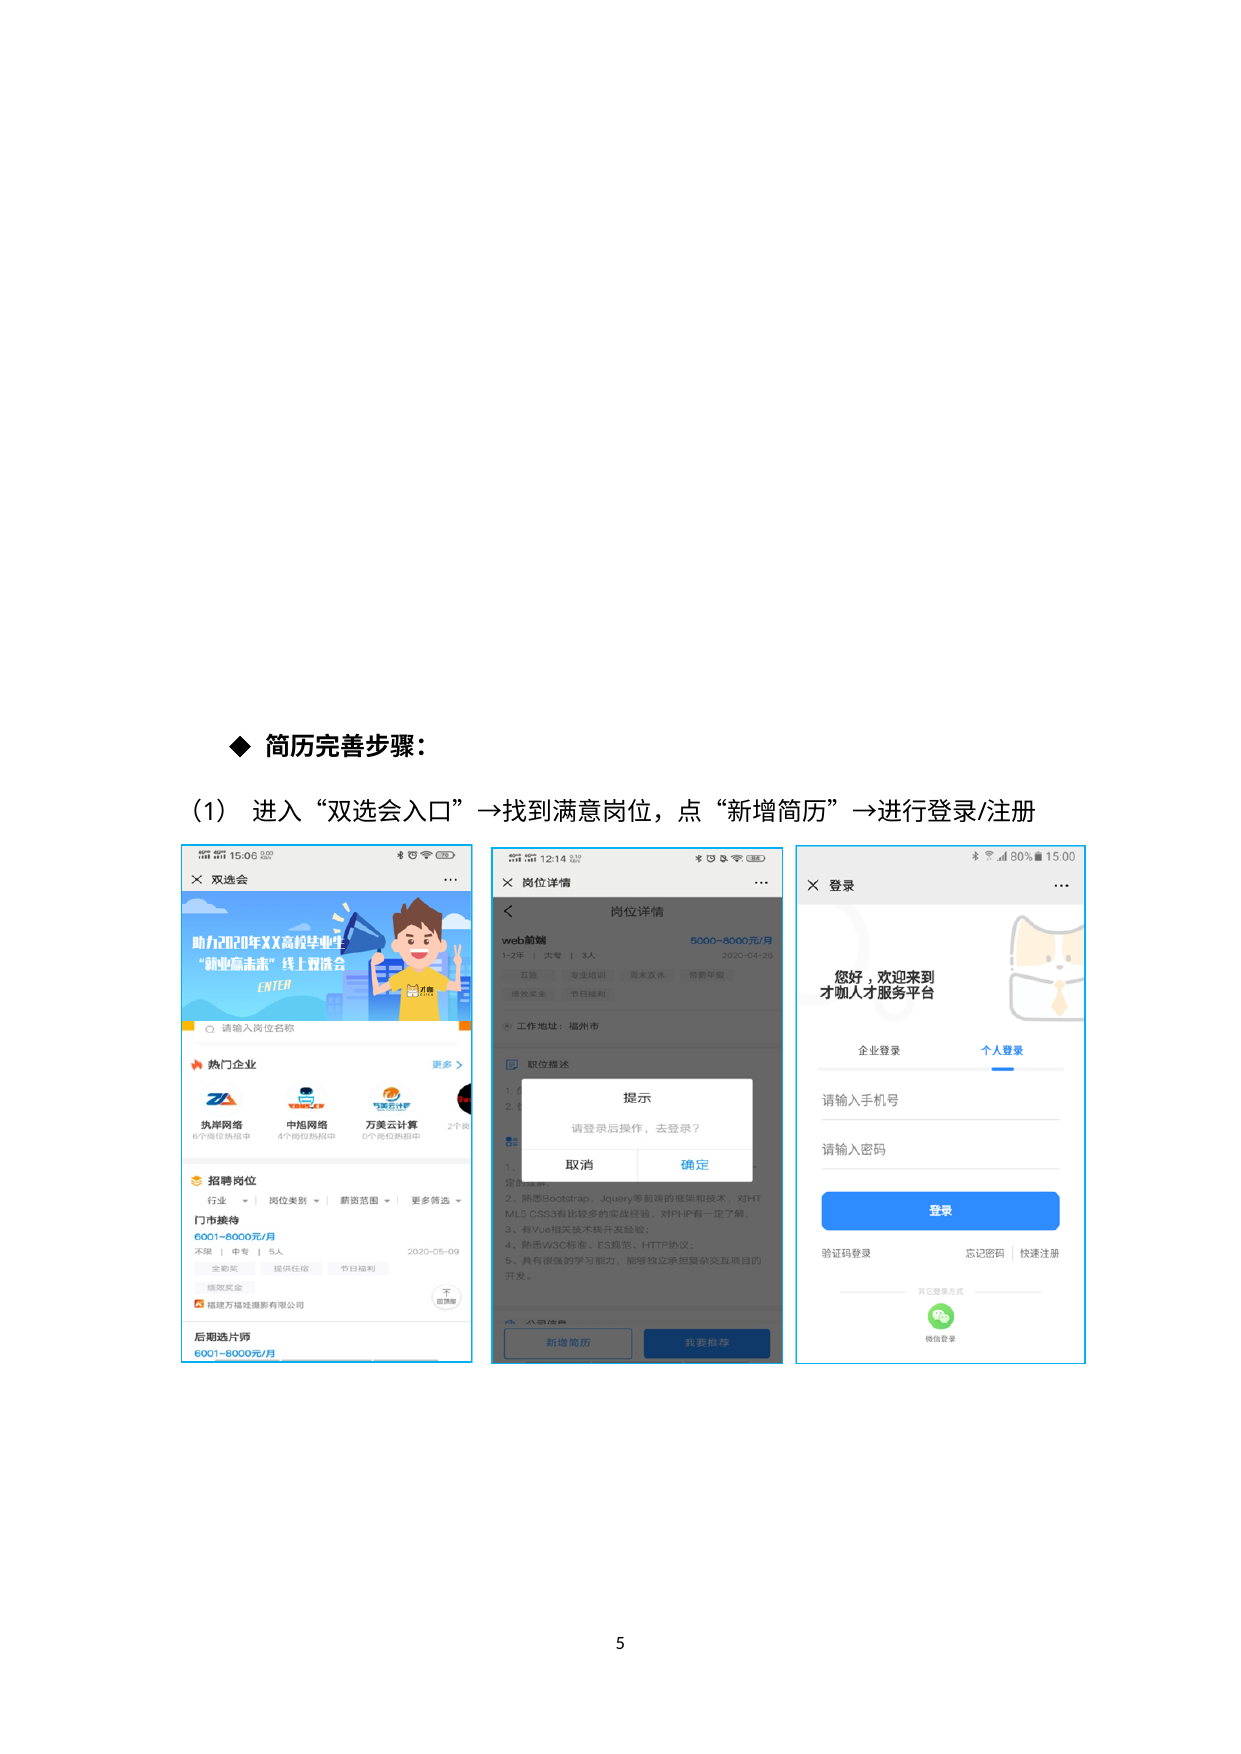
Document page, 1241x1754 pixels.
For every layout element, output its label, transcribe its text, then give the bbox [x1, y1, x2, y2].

list 简历完善步骤： [177, 712, 1063, 777]
picture [798, 847, 1083, 1362]
picture [177, 842, 1087, 1368]
list 进入“双选会入口”→找到满意岗位，点“新增简历”→进行登录/注册 [177, 777, 1063, 842]
